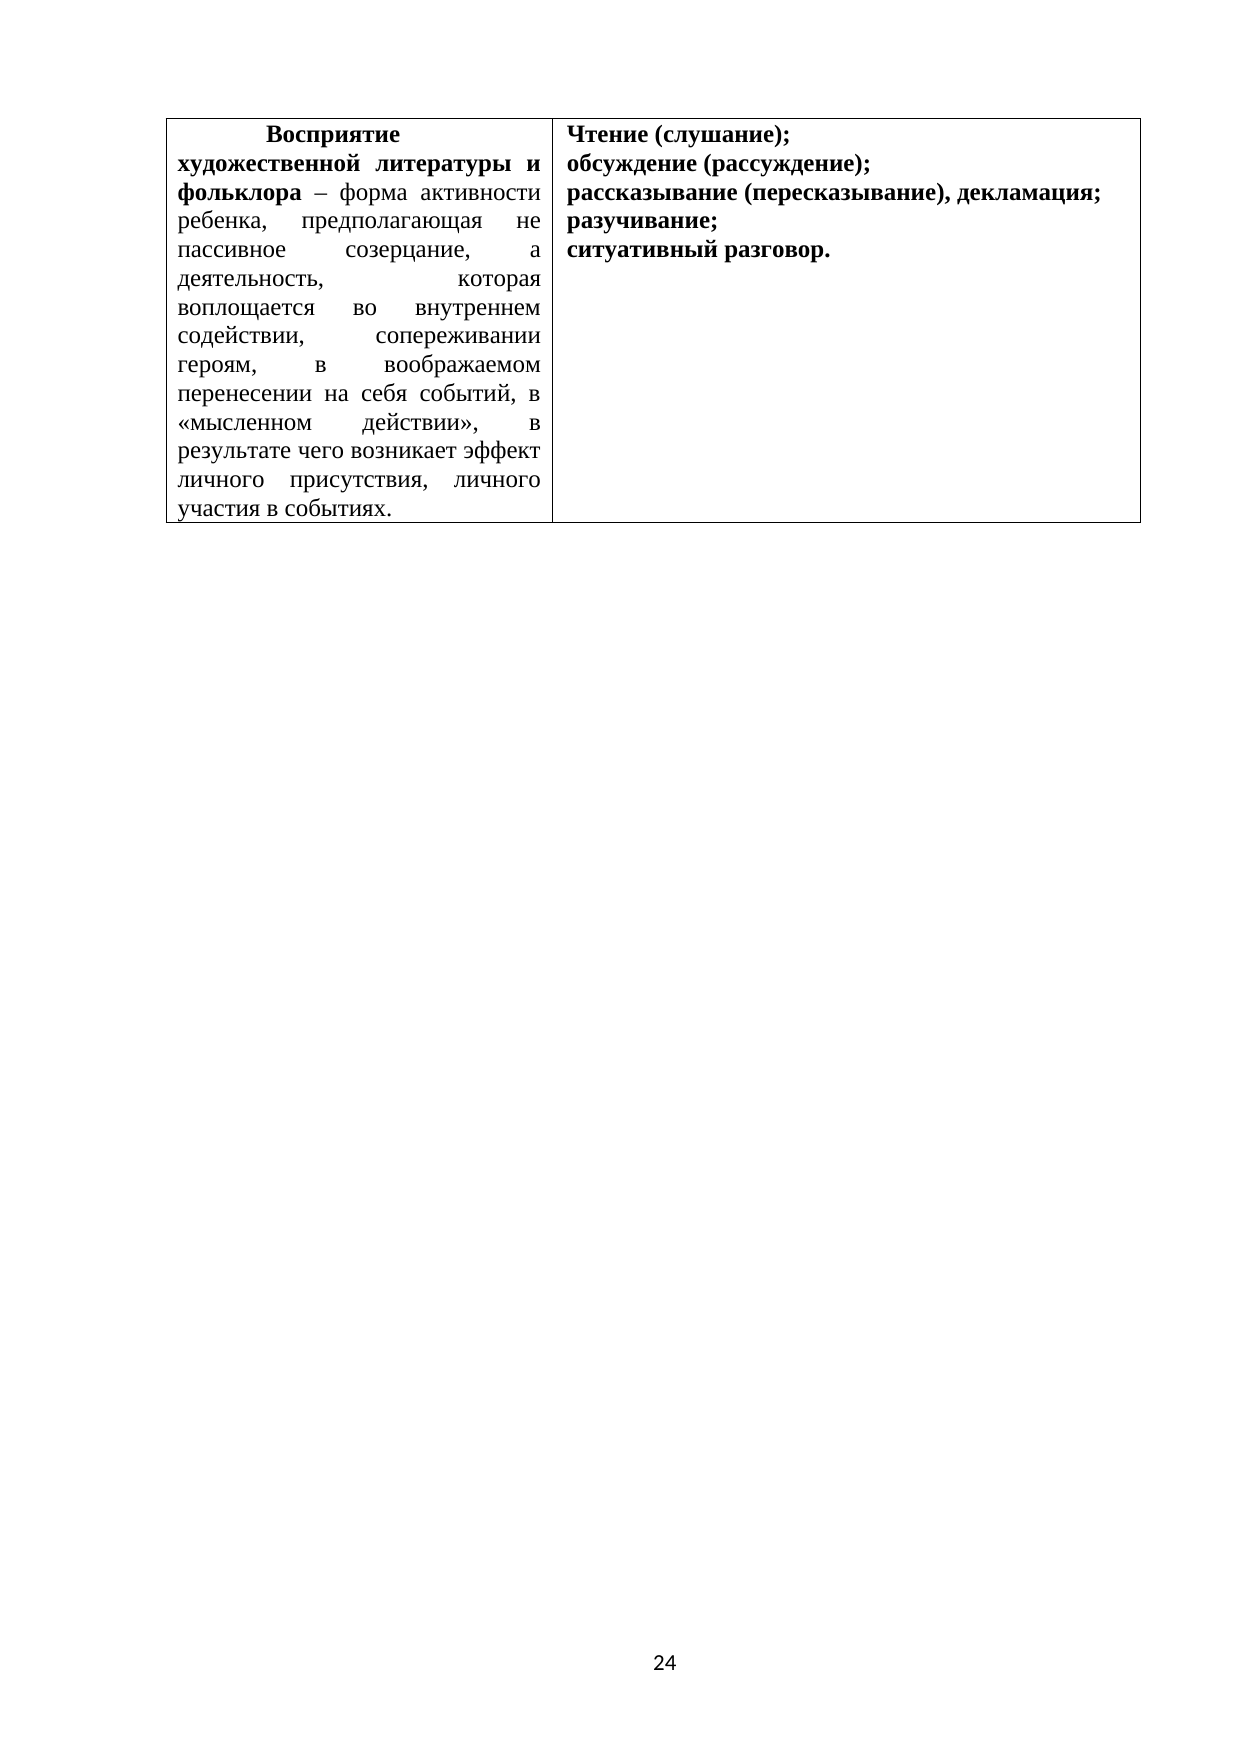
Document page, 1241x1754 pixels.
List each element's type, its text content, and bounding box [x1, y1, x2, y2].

table_cell Восприятие художественной литературы и фольклора – форма активности ребенка, предполагающая не пассивное созерцание, а деятельность, которая воплощается во внутреннем содействии, сопереживании героям, в воображаемом перенесении на себя событий, в «мысленном действии», в результате чего возникает эффект личного присутствия, личного участия в событиях. [167, 119, 552, 522]
table_cell Чтение (слушание); обсуждение (рассуждение); рассказывание (пересказывание), декламация; разучивание; ситуативный разговор. [553, 119, 1140, 522]
